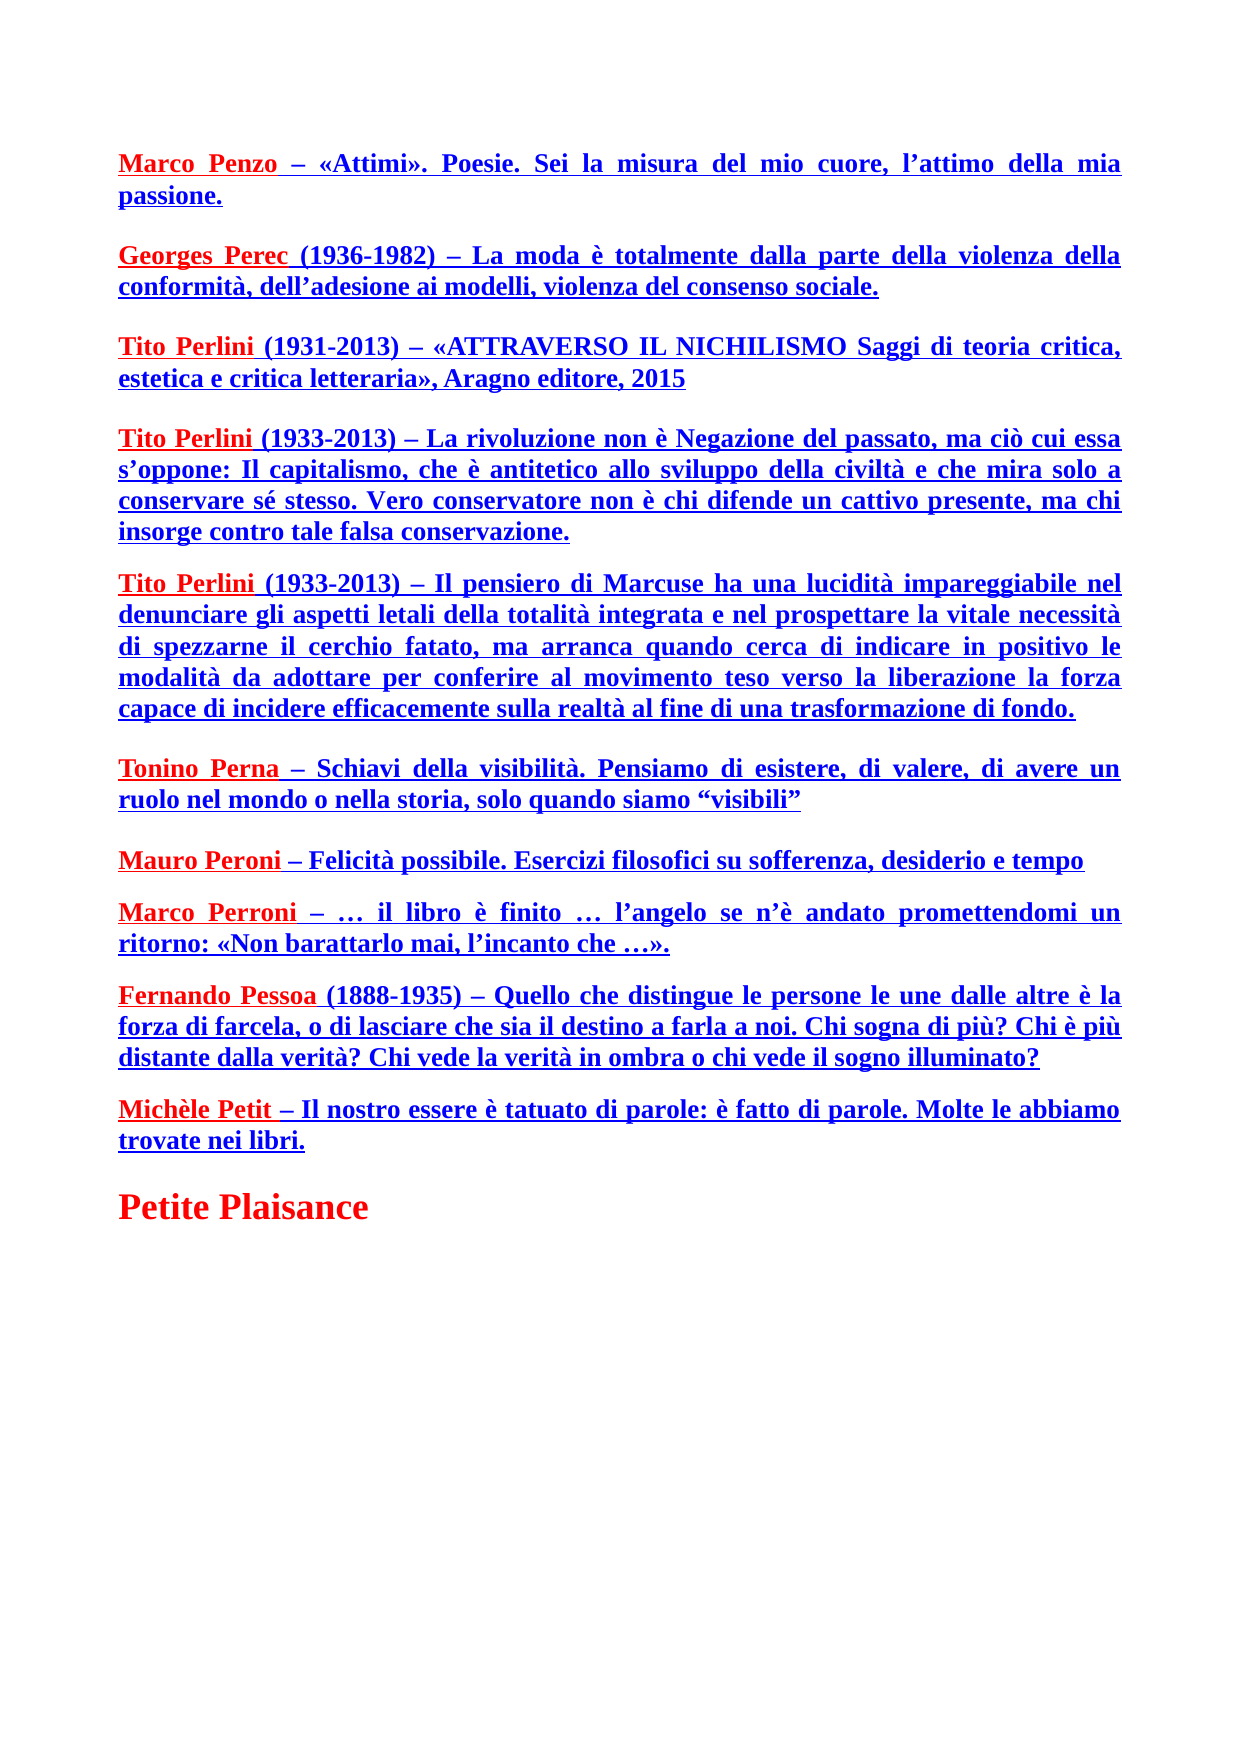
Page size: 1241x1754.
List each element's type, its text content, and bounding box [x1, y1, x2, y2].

subtitle Mauro Peroni – Felicità possibile. Esercizi filosofici su sofferenza, desiderio e tempo [118, 844, 1122, 875]
text Marco Penzo – «Attimi». Poesie. Sei la misura del mio cuore, l’attimo della mia passione. [118, 148, 1122, 175]
subtitle Fernando Pessoa (1888-1935) – Quello che distingue le persone le une dalle altre è la forza di farcela, o di lasciare che sia il destino a farla a noi. Chi sogna di più? Chi è più distante dalla verità? Chi vede la verità in ombra o chi vede il sogno illuminato? [118, 1007, 1122, 1037]
text Tito Perlini (1933-2013) – Il pensiero di Marcuse ha una lucidità impareggiabile nel denunciare gli aspetti letali della totalità integrata e nel prospettare la vitale necessità di spezzarne il cerchio fatato, ma arranca quando cerca di indicare in positivo le modalità da adottare per conferire al movimento teso verso la liberazione la forza capace di incidere efficacemente sulla realtà al fine di una trasformazione di fondo. [118, 658, 1122, 688]
text Marco Penzo – «Attimi». Poesie. Sei la misura del mio cuore, l’attimo della mia passione. [118, 176, 1122, 210]
text Tito Perlini (1933-2013) – Il pensiero di Marcuse ha una lucidità impareggiabile nel denunciare gli aspetti letali della totalità integrata e nel prospettare la vitale necessità di spezzarne il cerchio fatato, ma arranca quando cerca di indicare in positivo le modalità da adottare per conferire al movimento teso verso la liberazione la forza capace di incidere efficacemente sulla realtà al fine di una trasformazione di fondo. [118, 627, 1122, 657]
subtitle Tito Perlini (1931-2013) – «ATTRAVERSO IL NICHILISMO Saggi di teoria critica, estetica e critica letteraria», Aragno editore, 2015 [118, 359, 1122, 393]
subtitle Tito Perlini (1933-2013) – La rivoluzione non è Negazione del passato, ma ciò cui essa s’oppone: Il capitalismo, che è antitetico allo sviluppo della civiltà e che mira solo a conservare sé stesso. Vero conservatore non è chi difende un cattivo presente, ma chi insorge contro tale falsa conservazione. [118, 513, 1122, 547]
subtitle Tito Perlini (1933-2013) – La rivoluzione non è Negazione del passato, ma ciò cui essa s’oppone: Il capitalismo, che è antitetico allo sviluppo della civiltà e che mira solo a conservare sé stesso. Vero conservatore non è chi difende un cattivo presente, ma chi insorge contro tale falsa conservazione. [118, 451, 1122, 480]
text Tito Perlini (1933-2013) – Il pensiero di Marcuse ha una lucidità impareggiabile nel denunciare gli aspetti letali della totalità integrata e nel prospettare la vitale necessità di spezzarne il cerchio fatato, ma arranca quando cerca di indicare in positivo le modalità da adottare per conferire al movimento teso verso la liberazione la forza capace di incidere efficacemente sulla realtà al fine di una trasformazione di fondo. [118, 596, 1122, 626]
text Tito Perlini (1933-2013) – Il pensiero di Marcuse ha una lucidità impareggiabile nel denunciare gli aspetti letali della totalità integrata e nel prospettare la vitale necessità di spezzarne il cerchio fatato, ma arranca quando cerca di indicare in positivo le modalità da adottare per conferire al movimento teso verso la liberazione la forza capace di incidere efficacemente sulla realtà al fine di una trasformazione di fondo. [118, 567, 1122, 594]
subtitle Georges Perec (1936-1982) – La moda è totalmente dalla parte della violenza della conformità, dell’adesione ai modelli, violenza del consenso sociale. [118, 239, 1122, 301]
subtitle Michèle Petit – Il nostro essere è tatuato di parole: è fatto di parole. Molte le abbiamo trovate nei libri. [118, 1093, 1122, 1155]
subtitle Tito Perlini (1931-2013) – «ATTRAVERSO IL NICHILISMO Saggi di teoria critica, estetica e critica letteraria», Aragno editore, 2015 [118, 331, 1122, 358]
subtitle Marco Perroni – … il libro è finito … l’angelo se n’è andato promettendomi un ritorno: «Non barattarlo mai, l’incanto che …». [118, 896, 1122, 923]
subtitle Fernando Pessoa (1888-1935) – Quello che distingue le persone le une dalle altre è la forza di farcela, o di lasciare che sia il destino a farla a noi. Chi sogna di più? Chi è più distante dalla verità? Chi vede la verità in ombra o chi vede il sogno illuminato? [118, 1039, 1122, 1072]
subtitle Tito Perlini (1933-2013) – La rivoluzione non è Negazione del passato, ma ciò cui essa s’oppone: Il capitalismo, che è antitetico allo sviluppo della civiltà e che mira solo a conservare sé stesso. Vero conservatore non è chi difende un cattivo presente, ma chi insorge contro tale falsa conservazione. [118, 482, 1122, 511]
text Tito Perlini (1933-2013) – Il pensiero di Marcuse ha una lucidità impareggiabile nel denunciare gli aspetti letali della totalità integrata e nel prospettare la vitale necessità di spezzarne il cerchio fatato, ma arranca quando cerca di indicare in positivo le modalità da adottare per conferire al movimento teso verso la liberazione la forza capace di incidere efficacemente sulla realtà al fine di una trasformazione di fondo. [118, 689, 1122, 723]
subtitle Tito Perlini (1933-2013) – La rivoluzione non è Negazione del passato, ma ciò cui essa s’oppone: Il capitalismo, che è antitetico allo sviluppo della civiltà e che mira solo a conservare sé stesso. Vero conservatore non è chi difende un cattivo presente, ma chi insorge contro tale falsa conservazione. [118, 422, 1122, 449]
subtitle Tonino Perna – Schiavi della visibilità. Pensiamo di esistere, di valere, di avere un ruolo nel mondo o nella storia, solo quando siamo “visibili” [118, 752, 1122, 814]
subtitle Marco Perroni – … il libro è finito … l’angelo se n’è andato promettendomi un ritorno: «Non barattarlo mai, l’incanto che …». [118, 924, 1122, 958]
subtitle Fernando Pessoa (1888-1935) – Quello che distingue le persone le une dalle altre è la forza di farcela, o di lasciare che sia il destino a farla a noi. Chi sogna di più? Chi è più distante dalla verità? Chi vede la verità in ombra o chi vede il sogno illuminato? [118, 979, 1122, 1006]
text Petite Plaisance [118, 1184, 1122, 1227]
